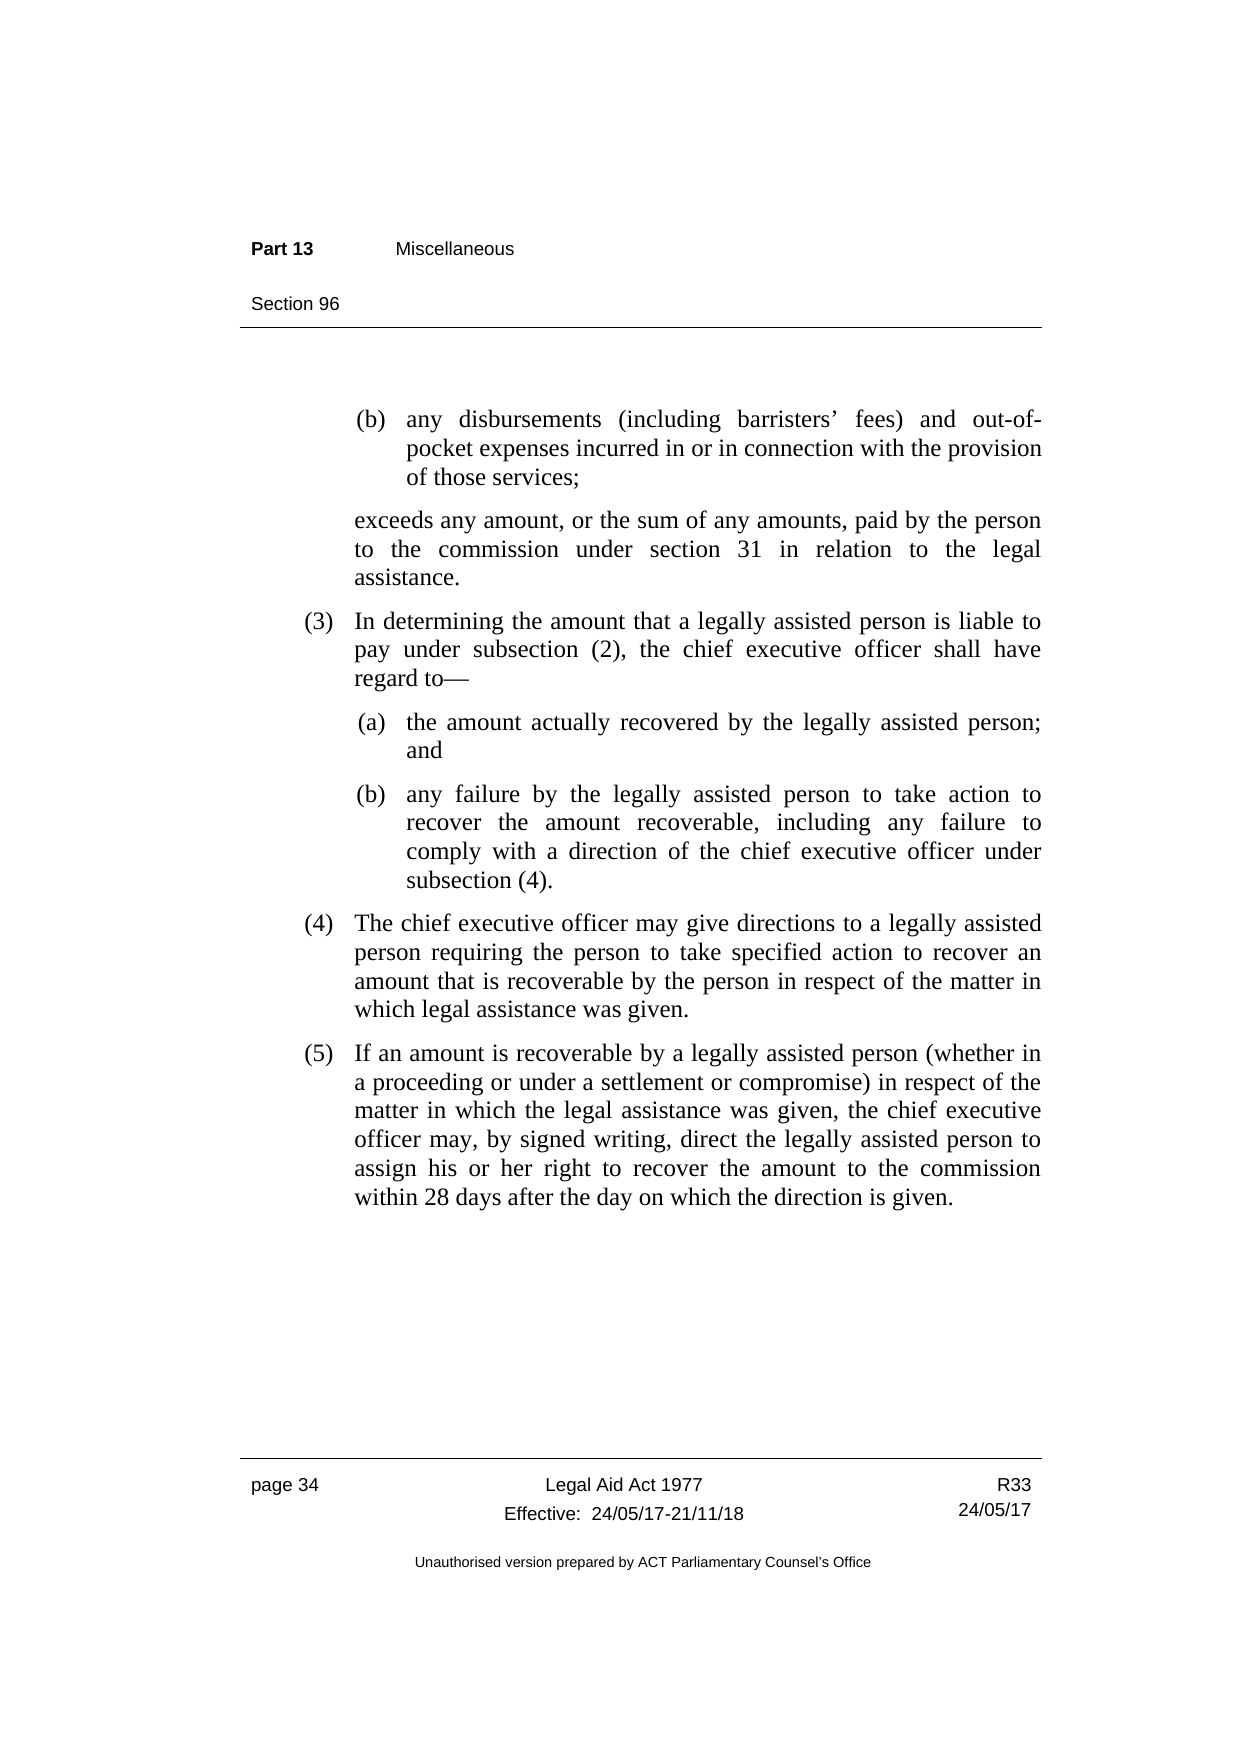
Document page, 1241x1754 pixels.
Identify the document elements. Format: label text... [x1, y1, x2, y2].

text (4) The chief executive officer may give directions to a legally assisted person requiring the person to take specified action to recover an amount that is recoverable by the person in respect of the matter in which legal assistance was given. [239, 908, 1042, 1023]
text (b) any failure by the legally assisted person to take action to recover the amount recoverable, including any failure to comply with a direction of the chief executive officer under subsection (4). [239, 779, 1042, 894]
text (a) the amount actually recovered by the legally assisted person; and [239, 707, 1042, 764]
text (b) any disbursements (including barristers’ fees) and out-of-pocket expenses incurred in or in connection with the provision of those services; [239, 404, 1042, 490]
text exceeds any amount, or the sum of any amounts, paid by the person to the commission under section 31 in relation to the legal assistance. [354, 505, 1042, 591]
text (3) In determining the amount that a legally assisted person is liable to pay under subsection (2), the chief executive officer shall have regard to— [239, 606, 1042, 692]
text (5) If an amount is recoverable by a legally assisted person (whether in a proceeding or under a settlement or compromise) in respect of the matter in which the legal assistance was given, the chief executive officer may, by signed writing, direct the legally assisted person to assign his or her right to recover the amount to the commission within 28 days after the day on which the direction is given. [239, 1038, 1042, 1210]
